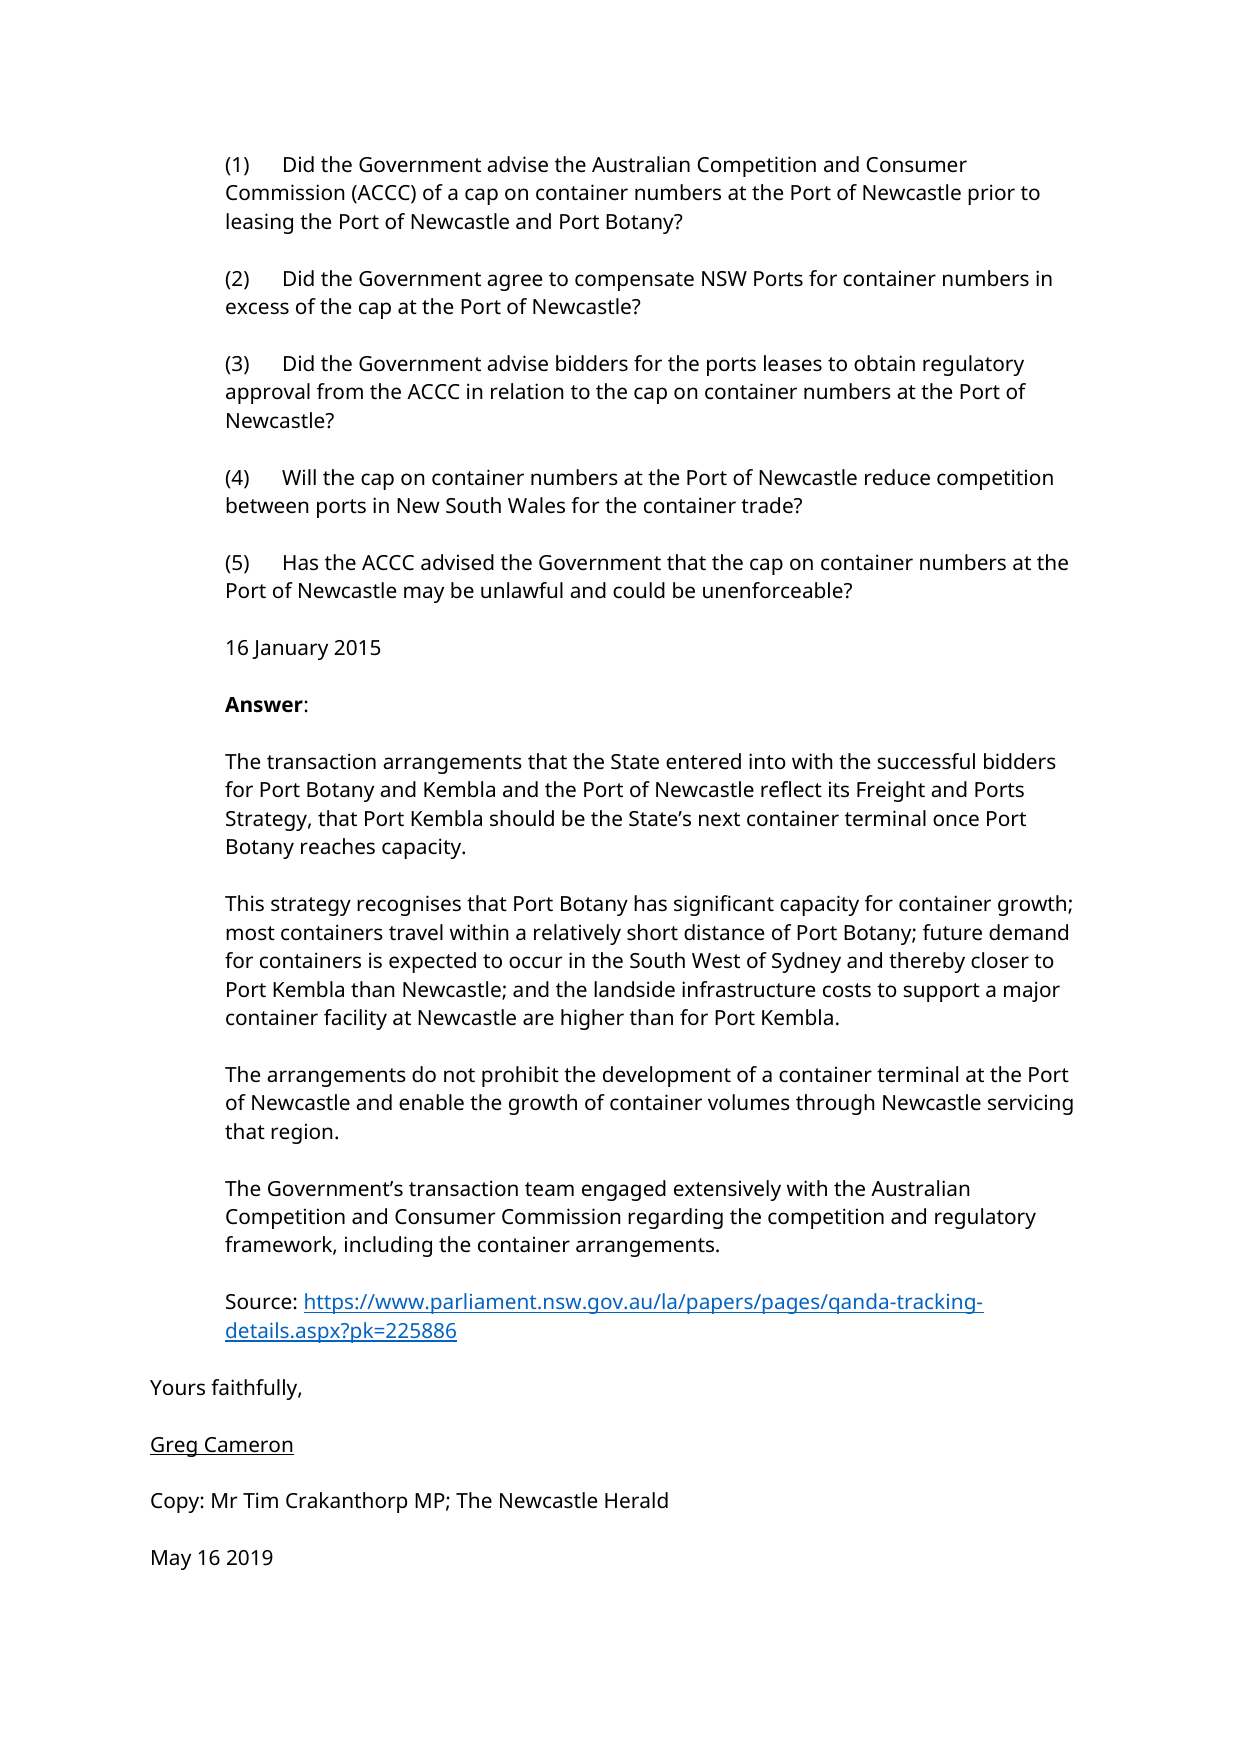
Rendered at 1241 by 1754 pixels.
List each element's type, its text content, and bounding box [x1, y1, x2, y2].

text May 16 2019 [150, 1543, 1090, 1572]
text (3) Did the Government advise bidders for the ports leases to obtain regulatory approval from the ACCC in relation to the cap on container numbers at the Port of Newcastle? [225, 349, 1090, 434]
text Yours faithfully, [150, 1373, 1090, 1401]
text (2) Did the Government agree to compensate NSW Ports for container numbers in excess of the cap at the Port of Newcastle? [225, 264, 1090, 321]
text Greg Cameron [150, 1430, 1090, 1458]
text Copy: Mr Tim Crakanthorp MP; The Newcastle Herald [150, 1487, 1090, 1515]
text The Government’s transaction team engaged extensively with the Australian Competition and Consumer Commission regarding the competition and regulatory framework, including the container arrangements. [225, 1174, 1090, 1259]
text (4) Will the cap on container numbers at the Port of Newcastle reduce competition between ports in New South Wales for the container trade? [225, 463, 1090, 520]
text 16 January 2015 [225, 633, 1090, 662]
text The transaction arrangements that the State entered into with the successful bidders for Port Botany and Kembla and the Port of Newcastle reflect its Freight and Ports Strategy, that Port Kembla should be the State’s next container terminal once Port Botany reaches capacity. [225, 747, 1090, 861]
text This strategy recognises that Port Botany has significant capacity for container growth; most containers travel within a relatively short distance of Port Botany; future demand for containers is expected to occur in the South West of Sydney and thereby closer to Port Kembla than Newcastle; and the landside infrastructure costs to support a major container facility at Newcastle are higher than for Port Kembla. [225, 889, 1090, 1032]
text The arrangements do not prohibit the development of a container terminal at the Port of Newcastle and enable the growth of container volumes through Newcastle servicing that region. [225, 1060, 1090, 1145]
text (1) Did the Government advise the Australian Competition and Consumer Commission (ACCC) of a cap on container numbers at the Port of Newcastle prior to leasing the Port of Newcastle and Port Botany? [225, 150, 1090, 235]
text Source: https://www.parliament.nsw.gov.au/la/papers/pages/qanda-tracking-details.aspx?pk=225886 [225, 1287, 1090, 1344]
text Answer: [225, 690, 1090, 719]
text (5) Has the ACCC advised the Government that the cap on container numbers at the Port of Newcastle may be unlawful and could be unenforceable? [225, 548, 1090, 605]
